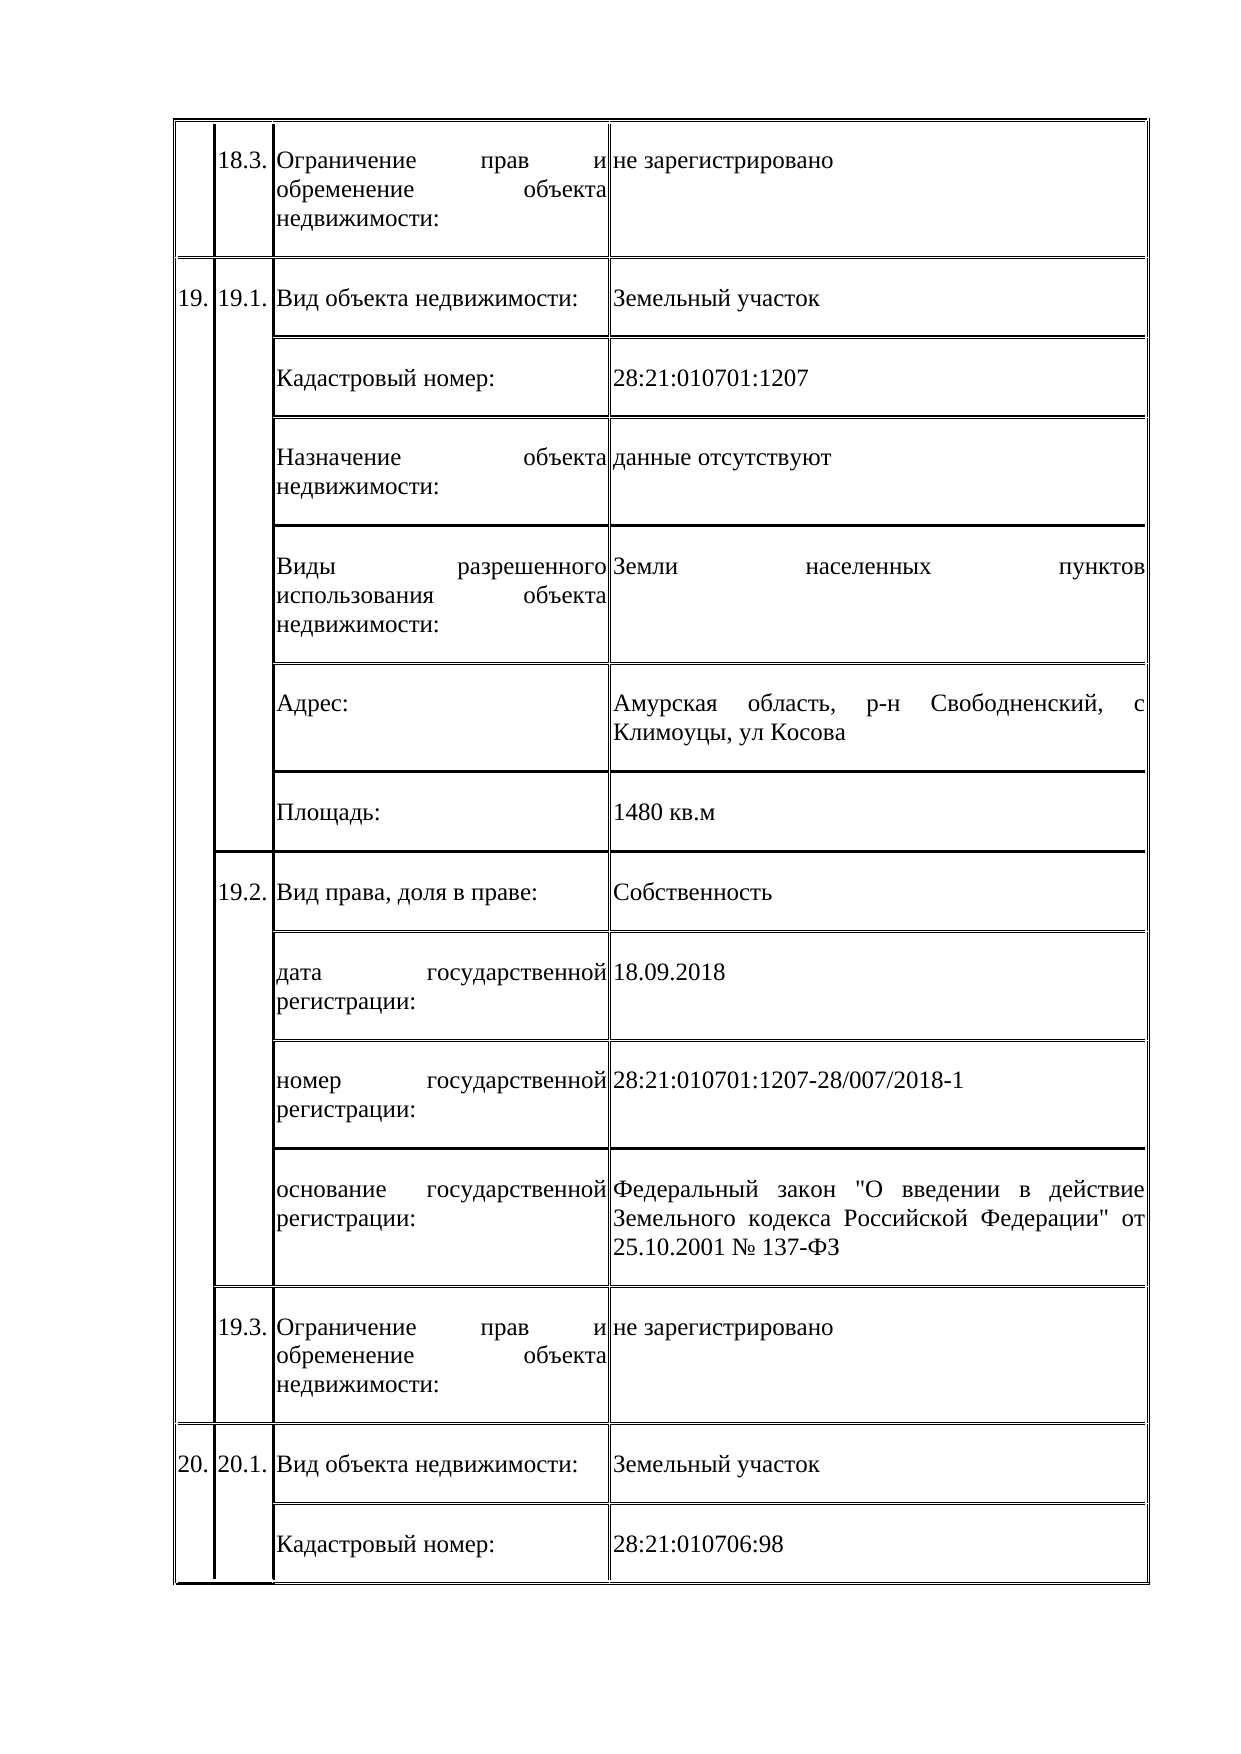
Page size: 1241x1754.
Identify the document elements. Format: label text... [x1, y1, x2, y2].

table_cell дата государственной регистрации: [275, 933, 608, 1038]
table_cell Вид объекта недвижимости: [275, 1425, 608, 1502]
table_cell Земельный участок [610, 1422, 1148, 1502]
table_cell номер государственной регистрации: [275, 1042, 608, 1147]
table_cell 20. [174, 1422, 214, 1582]
table_cell 18.3. [214, 120, 273, 256]
table_cell 18.09.2018 [610, 930, 1148, 1038]
table_cell 28:21:010701:1207-28/007/2018-1 [611, 1039, 1147, 1147]
table_cell Площадь: [275, 773, 608, 850]
table_cell 19.1. [216, 259, 272, 850]
table_cell Кадастровый номер: [275, 339, 608, 415]
table_cell Ограничение прав и обременение объекта недвижимости: [273, 122, 610, 256]
table_cell основание государственной регистрации: [275, 1150, 608, 1284]
table_cell 28:21:010706:98 [610, 1502, 1148, 1582]
table_cell Адрес: [275, 665, 608, 770]
table_cell не зарегистрировано [610, 118, 1148, 256]
table_cell Федеральный закон "О введении в действие Земельного кодекса Российской Федерации" oт 25.10.2001 № 137-ФЗ [611, 1147, 1147, 1284]
table_cell Назначение объекта недвижимости: [275, 419, 608, 524]
table_cell Вид права, доля в праве: [275, 853, 608, 930]
table_cell 28:21:010701:1207 [611, 335, 1147, 415]
table_cell Кадастровый номер: [273, 1505, 610, 1582]
table_cell 1480 кв.м [611, 770, 1147, 850]
table_cell Амурская область, р-н Свободненский, с Климоуцы, ул Косова [611, 661, 1147, 770]
table_cell 19. [174, 256, 214, 1422]
table_cell Ограничение прав и обременение объекта недвижимости: [275, 1288, 608, 1422]
table_cell 19.3. [216, 1288, 272, 1422]
table_cell 20.1. [214, 1425, 273, 1582]
table_cell не зарегистрировано [611, 1285, 1147, 1422]
table_cell Земли населенных пунктов [611, 524, 1147, 661]
table_cell Собственность [611, 850, 1147, 930]
table_cell данные отсутствуют [611, 415, 1147, 524]
table_cell Земельный участок [610, 256, 1148, 335]
table_cell Виды разрешенного использования объекта недвижимости: [275, 527, 608, 661]
table_cell Вид объекта недвижимости: [275, 259, 608, 335]
table_cell 19.2. [216, 853, 272, 1284]
